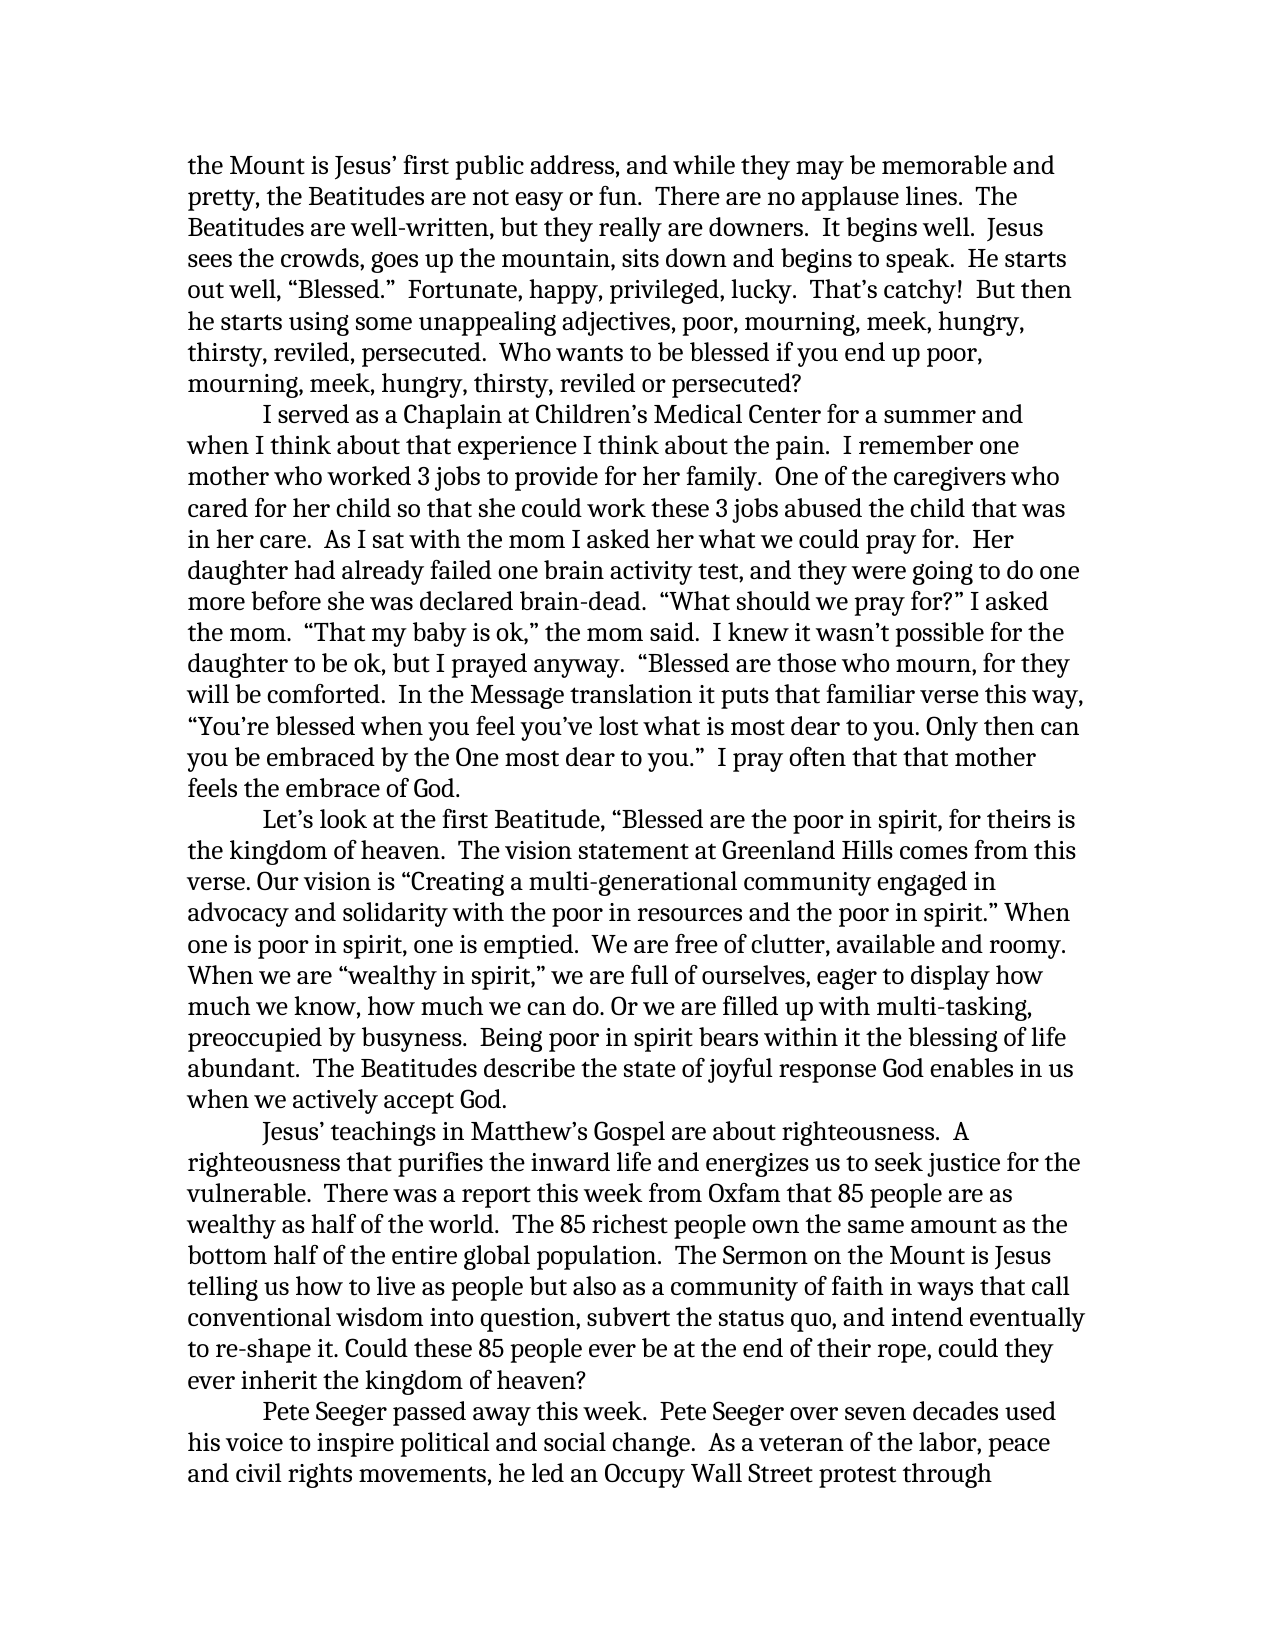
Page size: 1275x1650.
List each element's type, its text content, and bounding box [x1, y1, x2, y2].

text Let’s look at the first Beatitude, “Blessed are the poor in spirit, for theirs is the kingdom of heaven. The vision statement at Greenland Hills comes from this verse. Our vision is “Creating a multi-generational community engaged in advocacy and solidarity with the poor in resources and the poor in spirit.” When one is poor in spirit, one is emptied. We are free of clutter, available and roomy. When we are “wealthy in spirit,” we are full of ourselves, eager to display how much we know, how much we can do. Or we are filled up with multi-tasking, preoccupied by busyness. Being poor in spirit bears within it the blessing of life abundant. The Beatitudes describe the state of joyful response God enables in us when we actively accept God. [187, 804, 1087, 1116]
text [187, 1396, 1087, 1489]
text I served as a Chaplain at Children’s Medical Center for a summer and when I think about that experience I think about the pain. I remember one mother who worked 3 jobs to provide for her family. One of the caregivers who cared for her child so that she could work these 3 jobs abused the child that was in her care. As I sat with the mom I asked her what we could pray for. Her daughter had already failed one brain activity test, and they were going to do one more before she was declared brain-dead. “What should we pray for?” I asked the mom. “That my baby is ok,” the mom said. I knew it wasn’t possible for the daughter to be ok, but I prayed anyway. “Blessed are those who mourn, for they will be comforted. In the Message translation it puts that familiar verse this way, “You’re blessed when you feel you’ve lost what is most dear to you. Only then can you be embraced by the One most dear to you.” I pray often that that mother feels the embrace of God. [187, 399, 1087, 804]
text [187, 150, 1087, 399]
text Jesus’ teachings in Matthew’s Gospel are about righteousness. A righteousness that purifies the inward life and energizes us to seek justice for the vulnerable. There was a report this week from Oxfam that 85 people are as wealthy as half of the world. The 85 richest people own the same amount as the bottom half of the entire global population. The Sermon on the Mount is Jesus telling us how to live as people but also as a community of faith in ways that call conventional wisdom into question, subvert the status quo, and intend eventually to re-shape it. Could these 85 people ever be at the end of their rope, could they ever inherit the kingdom of heaven? [187, 1116, 1087, 1396]
